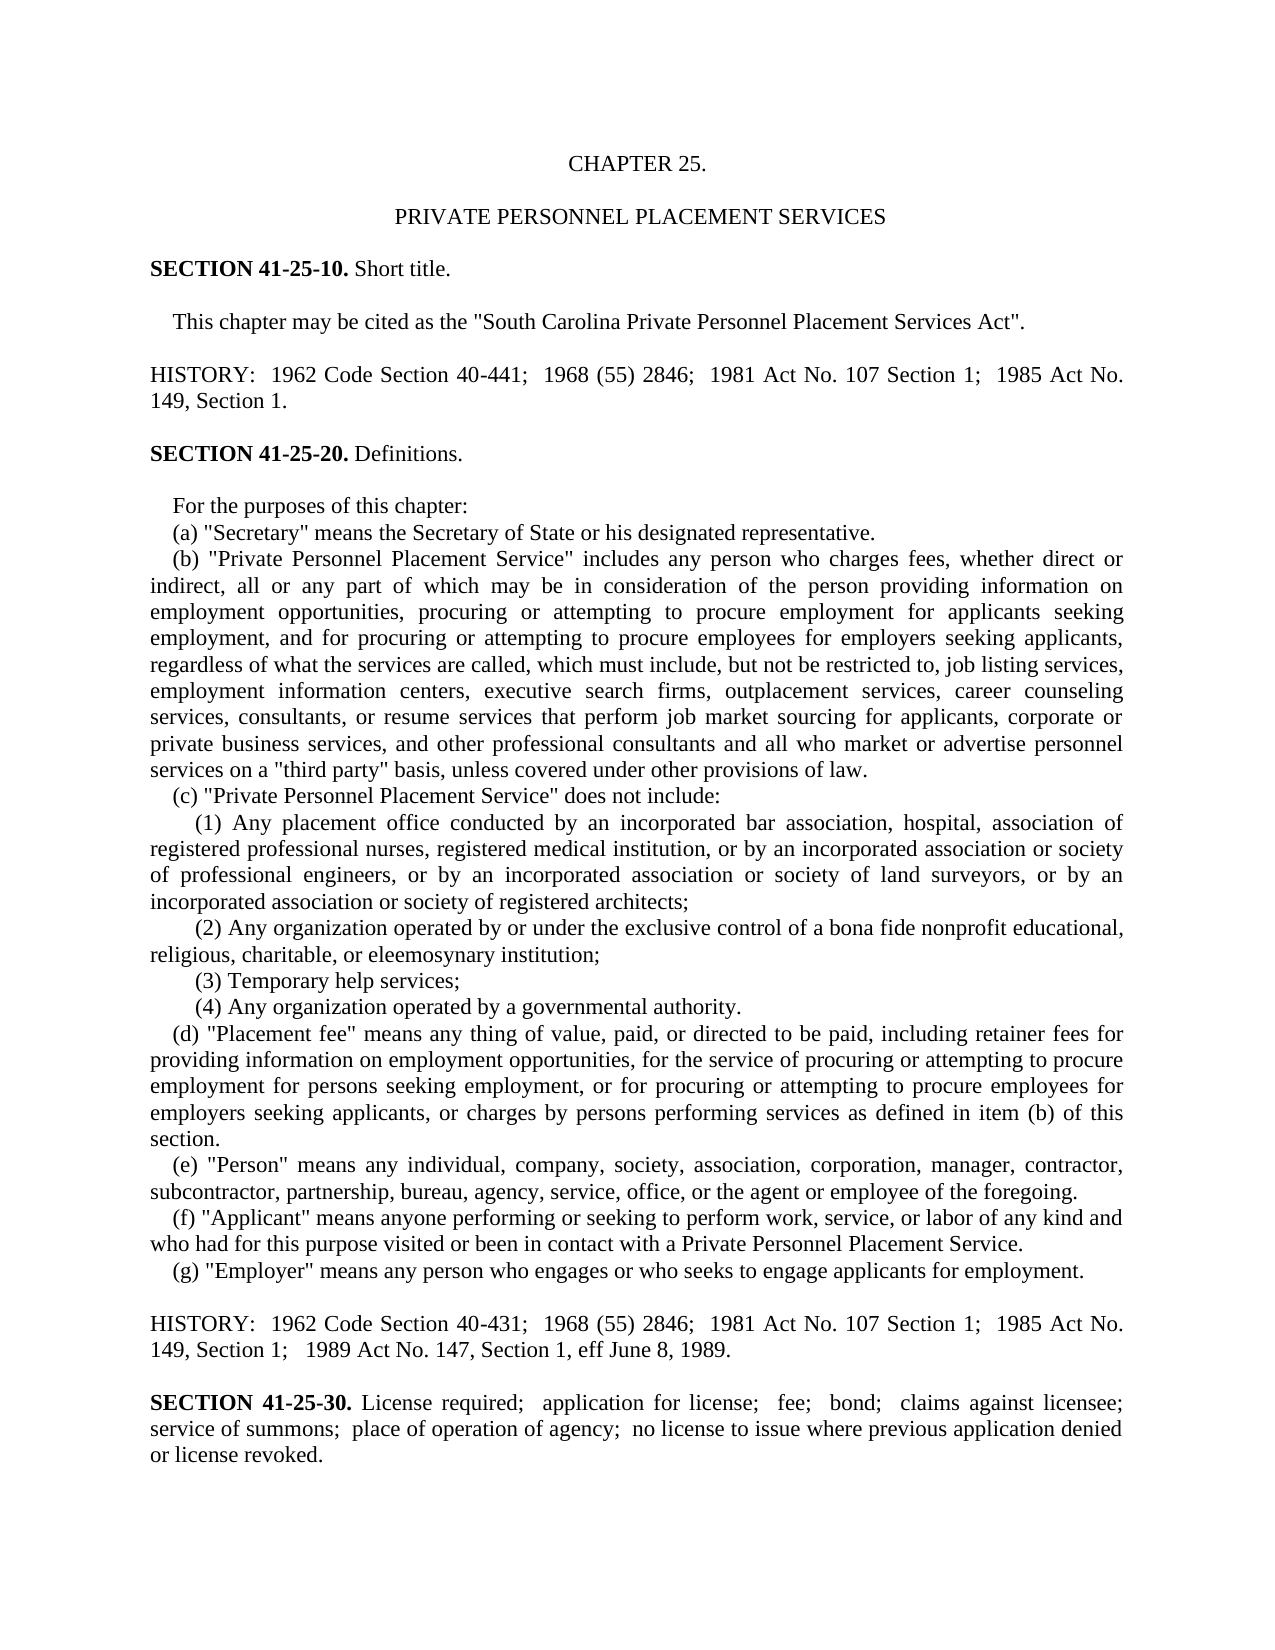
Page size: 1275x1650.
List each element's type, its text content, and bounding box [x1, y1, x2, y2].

text (3) Temporary help services; [150, 967, 1125, 993]
text (f) "Applicant" means anyone performing or seeking to perform work, service, or labor of any kind and who had for this purpose visited or been in contact with a Private Personnel Placement Service. [150, 1204, 1125, 1257]
text (a) "Secretary" means the Secretary of State or his designated representative. [150, 519, 1125, 545]
text HISTORY: 1962 Code Section 40-431; 1968 (55) 2846; 1981 Act No. 107 Section 1; 1985 Act No. 149, Section 1; 1989 Act No. 147, Section 1, eff June 8, 1989. [150, 1309, 1125, 1362]
text (e) "Person" means any individual, company, society, association, corporation, manager, contractor, subcontractor, partnership, bureau, agency, service, office, or the agent or employee of the foregoing. [150, 1151, 1125, 1204]
text (c) "Private Personnel Placement Service" does not include: [150, 782, 1125, 809]
text (1) Any placement office conducted by an incorporated bar association, hospital, association of registered professional nurses, registered medical institution, or by an incorporated association or society of professional engineers, or by an incorporated association or society of land surveyors, or by an incorporated association or society of registered architects; [150, 809, 1125, 914]
text CHAPTER 25. [150, 150, 1125, 176]
text (d) "Placement fee" means any thing of value, paid, or directed to be paid, including retainer fees for providing information on employment opportunities, for the service of procuring or attempting to procure employment for persons seeking employment, or for procuring or attempting to procure employees for employers seeking applicants, or charges by persons performing services as defined in item (b) of this section. [150, 1020, 1125, 1151]
text SECTION 41-25-30. License required; application for license; fee; bond; claims against licensee; service of summons; place of operation of agency; no license to issue where previous application denied or license revoked. [150, 1389, 1125, 1468]
text (g) "Employer" means any person who engages or who seeks to engage applicants for employment. [150, 1257, 1125, 1283]
text (2) Any organization operated by or under the exclusive control of a bona fide nonprofit educational, religious, charitable, or eleemosynary institution; [150, 914, 1125, 967]
text HISTORY: 1962 Code Section 40-441; 1968 (55) 2846; 1981 Act No. 107 Section 1; 1985 Act No. 149, Section 1. [150, 361, 1125, 413]
text (4) Any organization operated by a governmental authority. [150, 993, 1125, 1020]
text PRIVATE PERSONNEL PLACEMENT SERVICES [150, 203, 1125, 229]
text SECTION 41-25-10. Short title. [150, 255, 1125, 282]
text For the purposes of this chapter: [150, 493, 1125, 519]
text (b) "Private Personnel Placement Service" includes any person who charges fees, whether direct or indirect, all or any part of which may be in consideration of the person providing information on employment opportunities, procuring or attempting to procure employment for applicants seeking employment, and for procuring or attempting to procure employees for employers seeking applicants, regardless of what the services are called, which must include, but not be restricted to, job listing services, employment information centers, executive search firms, outplacement services, career counseling services, consultants, or resume services that perform job market sourcing for applicants, corporate or private business services, and other professional consultants and all who market or advertise personnel services on a "third party" basis, unless covered under other provisions of law. [150, 545, 1125, 782]
text SECTION 41-25-20. Definitions. [150, 440, 1125, 466]
text This chapter may be cited as the "South Carolina Private Personnel Placement Services Act". [150, 308, 1125, 334]
